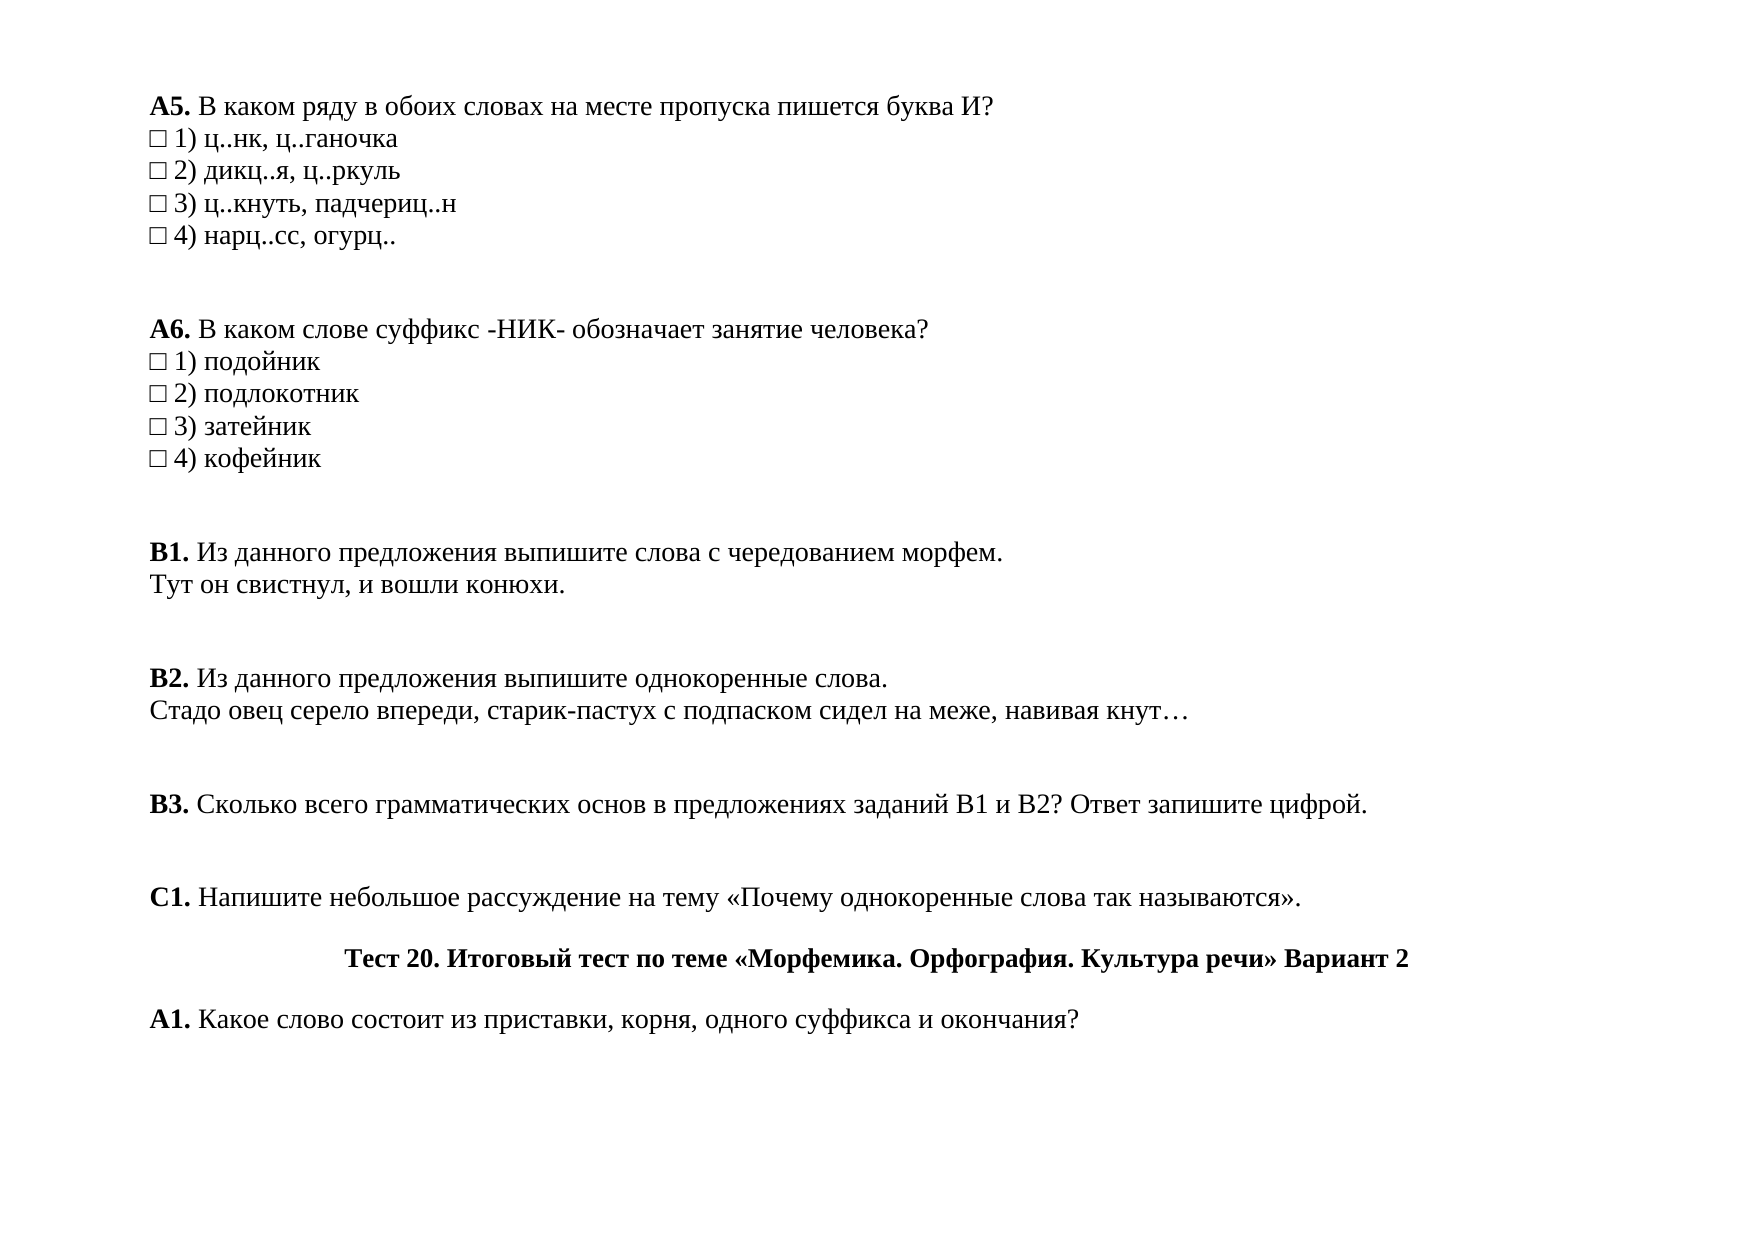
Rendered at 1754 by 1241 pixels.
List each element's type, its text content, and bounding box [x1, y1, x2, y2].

text □ 2) подлокотник [118, 377, 1636, 409]
text □ 2) дикц..я, ц..ркуль [118, 153, 1636, 186]
text В1. Из данного предложения выпишите слова с чередованием морфем. [118, 535, 1636, 567]
text □ 1) ц..нк, ц..ганочка [118, 121, 1636, 153]
text B3. Сколько всего грамматических основ в предложениях заданий В1 и В2? Ответ запишите цифрой. [118, 787, 1636, 819]
text □ 3) ц..кнуть, падчериц..н [118, 186, 1636, 218]
text □ 4) нарц..сс, огурц.. [118, 218, 1636, 251]
text □ 3) затейник [118, 409, 1636, 441]
text Тест 20. Итоговый тест по теме «Морфемика. Орфография. Культура речи» Вариант 2 [118, 942, 1636, 973]
text Тут он свистнул, и вошли конюхи. [118, 567, 1636, 600]
text А1. Какое слово состоит из приставки, корня, одного суффикса и окончания? [118, 1002, 1636, 1034]
text С1. Напишите небольшое рассуждение на тему «Почему однокоренные слова так называются». [118, 880, 1636, 913]
text □ 4) кофейник [118, 441, 1636, 474]
text Стадо овец серело впереди, старик-пастух с подпаском сидел на меже, навивая кнут… [118, 693, 1636, 726]
text □ 1) подойник [118, 344, 1636, 377]
text А5. В каком ряду в обоих словах на месте пропуска пишется буква И? [118, 89, 1636, 121]
text А6. В каком слове суффикс -НИК- обозначает занятие человека? [118, 312, 1636, 344]
text В2. Из данного предложения выпишите однокоренные слова. [118, 661, 1636, 693]
